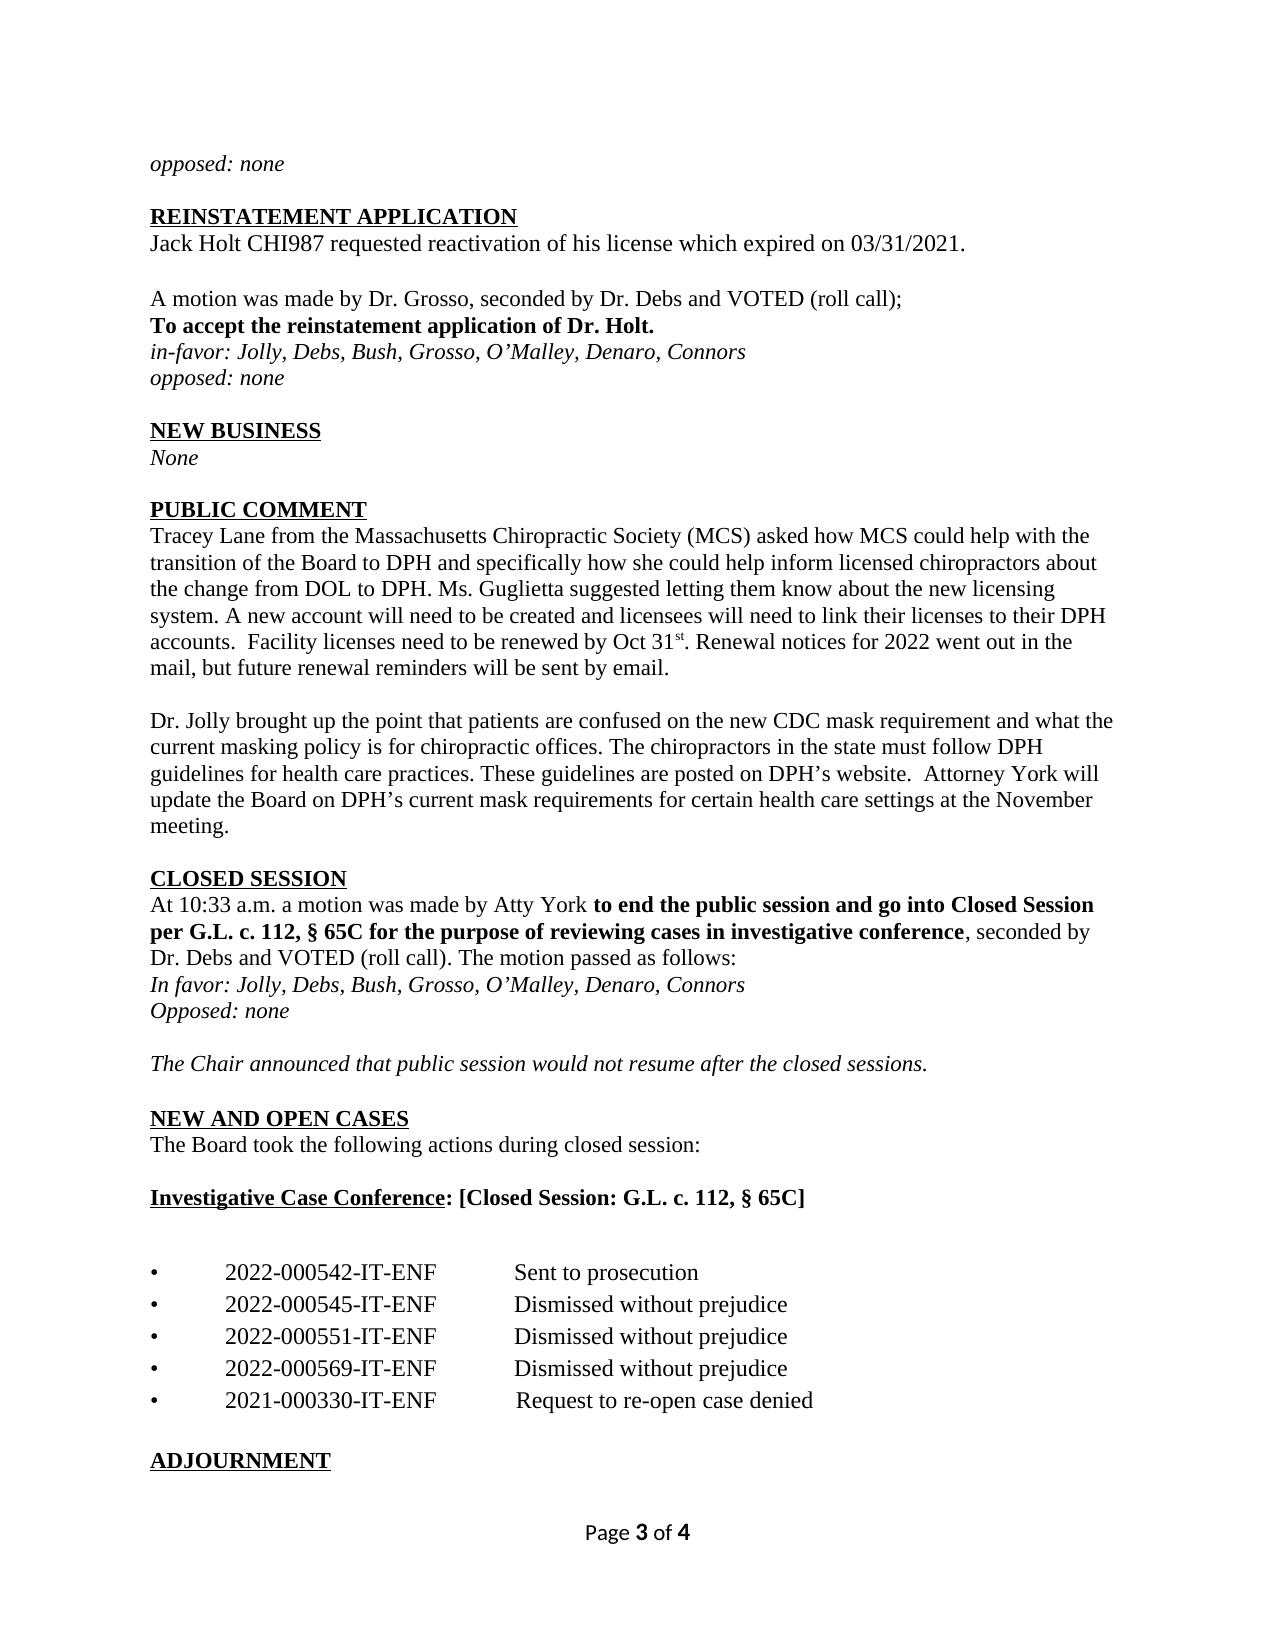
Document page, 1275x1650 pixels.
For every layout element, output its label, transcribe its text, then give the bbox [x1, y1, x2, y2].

text opposed: none [150, 150, 1125, 176]
text The Chair announced that public session would not resume after the closed sessions. [150, 1050, 1125, 1076]
list 2022-000542-IT-ENF Sent to prosecution [150, 1258, 1125, 1285]
text Jack Holt CHI987 requested reactivation of his license which expired on 03/31/2021. [150, 229, 1125, 257]
text Dr. Jolly brought up the point that patients are confused on the new CDC mask requirement and what the current masking policy is for chiropractic offices. The chiropractors in the state must follow DPH guidelines for health care practices. These guidelines are posted on DPH’s website. Attorney York will update the Board on DPH’s current mask requirements for certain health care settings at the November meeting. [150, 707, 1125, 839]
list 2022-000545-IT-ENF Dismissed without prejudice [150, 1290, 1125, 1317]
text Investigative Case Conference: [Closed Session: G.L. c. 112, § 65C] [150, 1184, 1125, 1210]
text NEW BUSINESS [150, 417, 1125, 443]
text CLOSED SESSION [150, 865, 1125, 892]
text In favor: Jolly, Debs, Bush, Grosso, O’Malley, Denaro, Connors [150, 971, 1125, 997]
text To accept the reinstatement application of Dr. Holt. [150, 312, 1125, 338]
text opposed: none [150, 364, 1125, 391]
text Tracey Lane from the Massachusetts Chiropractic Society (MCS) asked how MCS could help with the transition of the Board to DPH and specifically how she could help inform licensed chiropractors about the change from DOL to DPH. Ms. Guglietta suggested letting them know about the new licensing system. A new account will need to be created and licensees will need to link their licenses to their DPH accounts. Facility licenses need to be renewed by Oct 31st. Renewal notices for 2022 went out in the mail, but future renewal reminders will be sent by email. [150, 523, 1125, 681]
text None [150, 443, 1125, 470]
text ADJOURNMENT [150, 1447, 1125, 1474]
list 2021-000330-IT-ENF Request to re-open case denied [150, 1386, 1125, 1414]
text Opposed: none [150, 997, 1125, 1023]
text REINSTATEMENT APPLICATION [150, 203, 1125, 229]
list 2022-000551-IT-ENF Dismissed without prejudice [150, 1322, 1125, 1350]
text At 10:33 a.m. a motion was made by Atty York to end the public session and go into Closed Session per G.L. c. 112, § 65C for the purpose of reviewing cases in investigative conference, seconded by Dr. Debs and VOTED (roll call). The motion passed as follows: [150, 892, 1125, 971]
text in-favor: Jolly, Debs, Bush, Grosso, O’Malley, Denaro, Connors [150, 338, 1125, 364]
list 2022-000569-IT-ENF Dismissed without prejudice [150, 1354, 1125, 1382]
text PUBLIC COMMENT [150, 496, 1125, 523]
text A motion was made by Dr. Grosso, seconded by Dr. Debs and VOTED (roll call); [150, 285, 1125, 312]
text NEW AND OPEN CASES [150, 1105, 1125, 1131]
text The Board took the following actions during closed session: [150, 1131, 1125, 1157]
